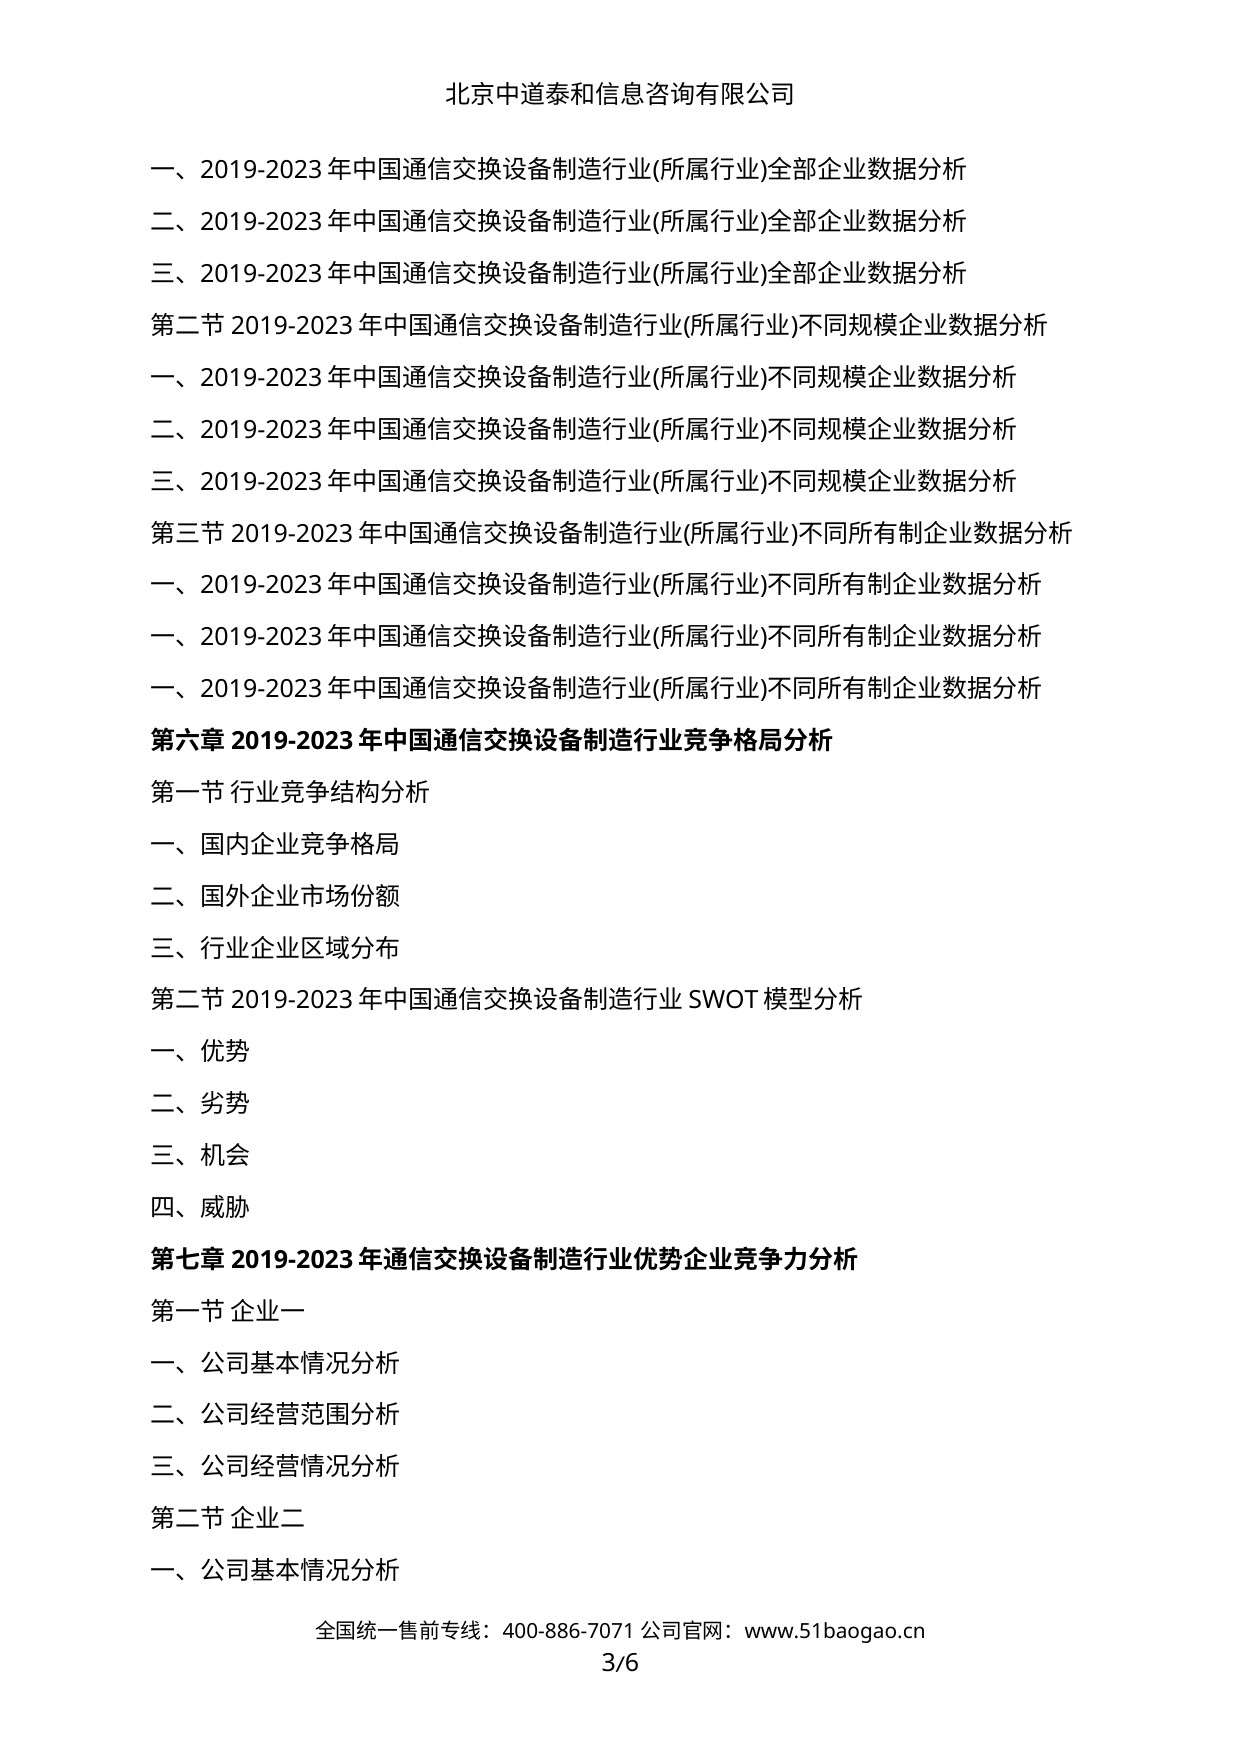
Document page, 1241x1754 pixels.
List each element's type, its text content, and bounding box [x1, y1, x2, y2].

text 第二节 2019-2023年中国通信交换设备制造行业SWOT模型分析 [150, 980, 1090, 1016]
text 一、2019-2023年中国通信交换设备制造行业(所属行业)全部企业数据分析 [150, 150, 1090, 186]
text 第一节 行业竞争结构分析 [150, 772, 1090, 809]
text 第六章 2019-2023年中国通信交换设备制造行业竞争格局分析 [150, 721, 1090, 757]
text 四、威胁 [150, 1187, 1090, 1224]
text 第二节 2019-2023年中国通信交换设备制造行业(所属行业)不同规模企业数据分析 [150, 306, 1090, 342]
text 二、国外企业市场份额 [150, 876, 1090, 912]
text 一、公司基本情况分析 [150, 1551, 1090, 1587]
text 二、2019-2023年中国通信交换设备制造行业(所属行业)不同规模企业数据分析 [150, 409, 1090, 446]
text 一、公司基本情况分析 [150, 1343, 1090, 1379]
text 二、劣势 [150, 1084, 1090, 1120]
text 三、2019-2023年中国通信交换设备制造行业(所属行业)不同规模企业数据分析 [150, 461, 1090, 497]
text 一、2019-2023年中国通信交换设备制造行业(所属行业)不同所有制企业数据分析 [150, 617, 1090, 653]
text 一、国内企业竞争格局 [150, 824, 1090, 861]
text 三、公司经营情况分析 [150, 1447, 1090, 1483]
text 三、行业企业区域分布 [150, 928, 1090, 964]
text 第二节 企业二 [150, 1499, 1090, 1535]
text 一、优势 [150, 1032, 1090, 1068]
text 第三节 2019-2023年中国通信交换设备制造行业(所属行业)不同所有制企业数据分析 [150, 513, 1090, 549]
text 第一节 企业一 [150, 1291, 1090, 1327]
text 一、2019-2023年中国通信交换设备制造行业(所属行业)不同所有制企业数据分析 [150, 669, 1090, 705]
text 一、2019-2023年中国通信交换设备制造行业(所属行业)不同规模企业数据分析 [150, 357, 1090, 394]
text 三、2019-2023年中国通信交换设备制造行业(所属行业)全部企业数据分析 [150, 254, 1090, 290]
text 二、公司经营范围分析 [150, 1395, 1090, 1431]
text 三、机会 [150, 1136, 1090, 1172]
text 一、2019-2023年中国通信交换设备制造行业(所属行业)不同所有制企业数据分析 [150, 565, 1090, 601]
text 第七章 2019-2023年通信交换设备制造行业优势企业竞争力分析 [150, 1239, 1090, 1276]
text 二、2019-2023年中国通信交换设备制造行业(所属行业)全部企业数据分析 [150, 202, 1090, 238]
